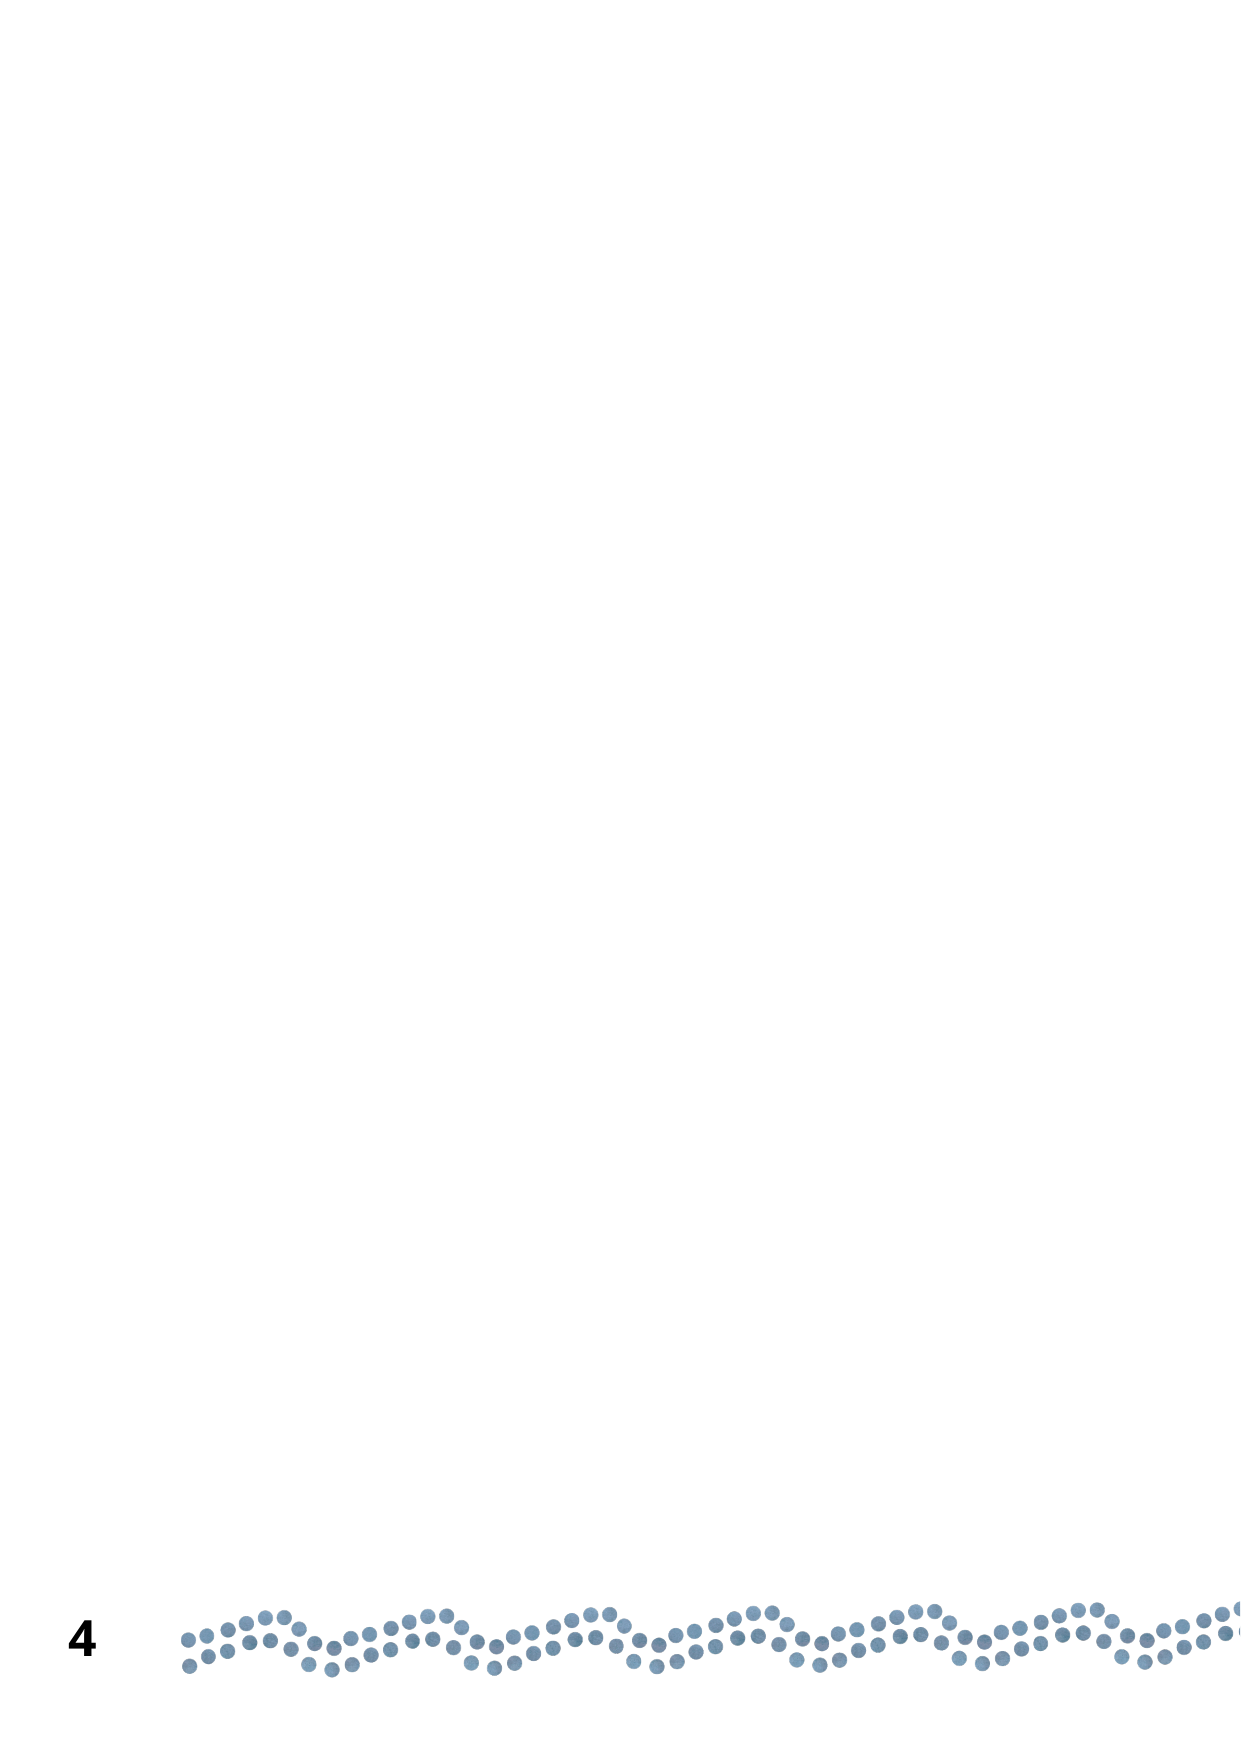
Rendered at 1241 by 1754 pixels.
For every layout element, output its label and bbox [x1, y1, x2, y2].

picture [4, 1573, 1241, 1706]
